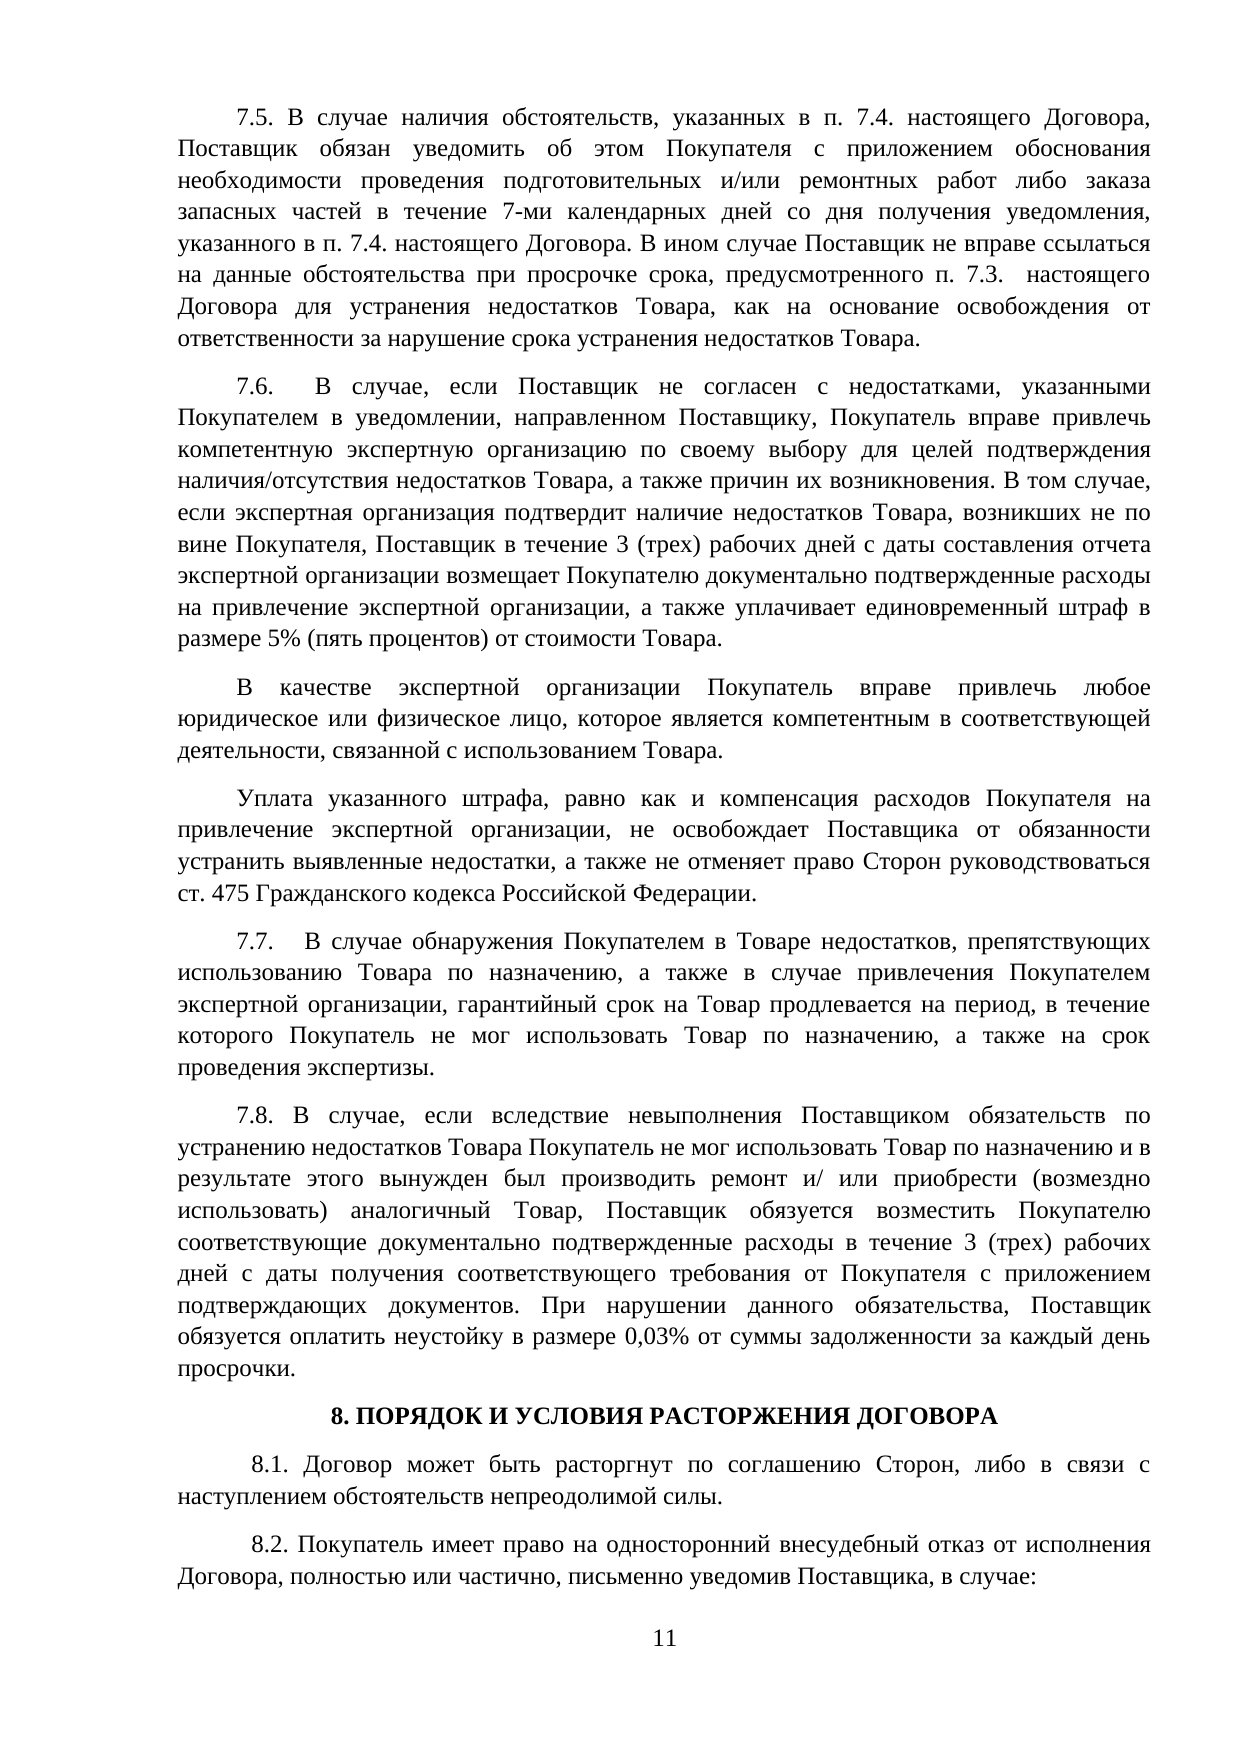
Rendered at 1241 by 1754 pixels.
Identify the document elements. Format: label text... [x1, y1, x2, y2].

text В качестве экспертной организации Покупатель вправе привлечь любое юридическое или физическое лицо, которое является компетентным в соответствующей деятельности, связанной с использованием Товара. [177, 672, 1152, 763]
text 7.8. В случае, если вследствие невыполнения Поставщиком обязательств по устранению недостатков Товара Покупатель не мог использовать Товар по назначению и в результате этого вынужден был производить ремонт и/ или приобрести (возмездно использовать) аналогичный Товар, Поставщик обязуется возместить Покупателю соответствующие документально подтвержденные расходы в течение 3 (трех) рабочих дней с даты получения соответствующего требования от Покупателя с приложением подтверждающих документов. При нарушении данного обязательства, Поставщик обязуется оплатить неустойку в размере 0,03% от суммы задолженности за каждый день просрочки. [177, 1100, 1152, 1382]
text 7.7. В случае обнаружения Покупателем в Товаре недостатков, препятствующих использованию Товара по назначению, а также в случае привлечения Покупателем экспертной организации, гарантийный срок на Товар продлевается на период, в течение которого Покупатель не мог использовать Товар по назначению, а также на срок проведения экспертизы. [177, 926, 1152, 1081]
text 7.6. В случае, если Поставщик не согласен с недостатками, указанными Покупателем в уведомлении, направленном Поставщику, Покупатель вправе привлечь компетентную экспертную организацию по своему выбору для целей подтверждения наличия/отсутствия недостатков Товара, а также причин их возникновения. В том случае, если экспертная организация подтвердит наличие недостатков Товара, возникших не по вине Покупателя, Поставщик в течение 3 (трех) рабочих дней с даты составления отчета экспертной организации возмещает Покупателю документально подтвержденные расходы на привлечение экспертной организации, а также уплачивает единовременный штраф в размере 5% (пять процентов) от стоимости Товара. [177, 371, 1152, 652]
text 8. ПОРЯДОК И УСЛОВИЯ РАСТОРЖЕНИЯ ДОГОВОРА [177, 1401, 1152, 1430]
text 7.5. В случае наличия обстоятельств, указанных в п. 7.4. настоящего Договора, Поставщик обязан уведомить об этом Покупателя с приложением обоснования необходимости проведения подготовительных и/или ремонтных работ либо заказа запасных частей в течение 7-ми календарных дней со дня получения уведомления, указанного в п. 7.4. настоящего Договора. В ином случае Поставщик не вправе ссылаться на данные обстоятельства при просрочке срока, предусмотренного п. 7.3. настоящего Договора для устранения недостатков Товара, как на основание освобождения от ответственности за нарушение срока устранения недостатков Товара. [177, 102, 1152, 351]
text 8.1. Договор может быть расторгнут по соглашению Сторон, либо в связи с наступлением обстоятельств непреодолимой силы. [177, 1449, 1152, 1510]
text Уплата указанного штрафа, равно как и компенсация расходов Покупателя на привлечение экспертной организации, не освобождает Поставщика от обязанности устранить выявленные недостатки, а также не отменяет право Сторон руководствоваться ст. 475 Гражданского кодекса Российской Федерации. [177, 783, 1152, 906]
text 8.2. Покупатель имеет право на односторонний внесудебный отказ от исполнения Договора, полностью или частично, письменно уведомив Поставщика, в случае: [177, 1529, 1152, 1589]
